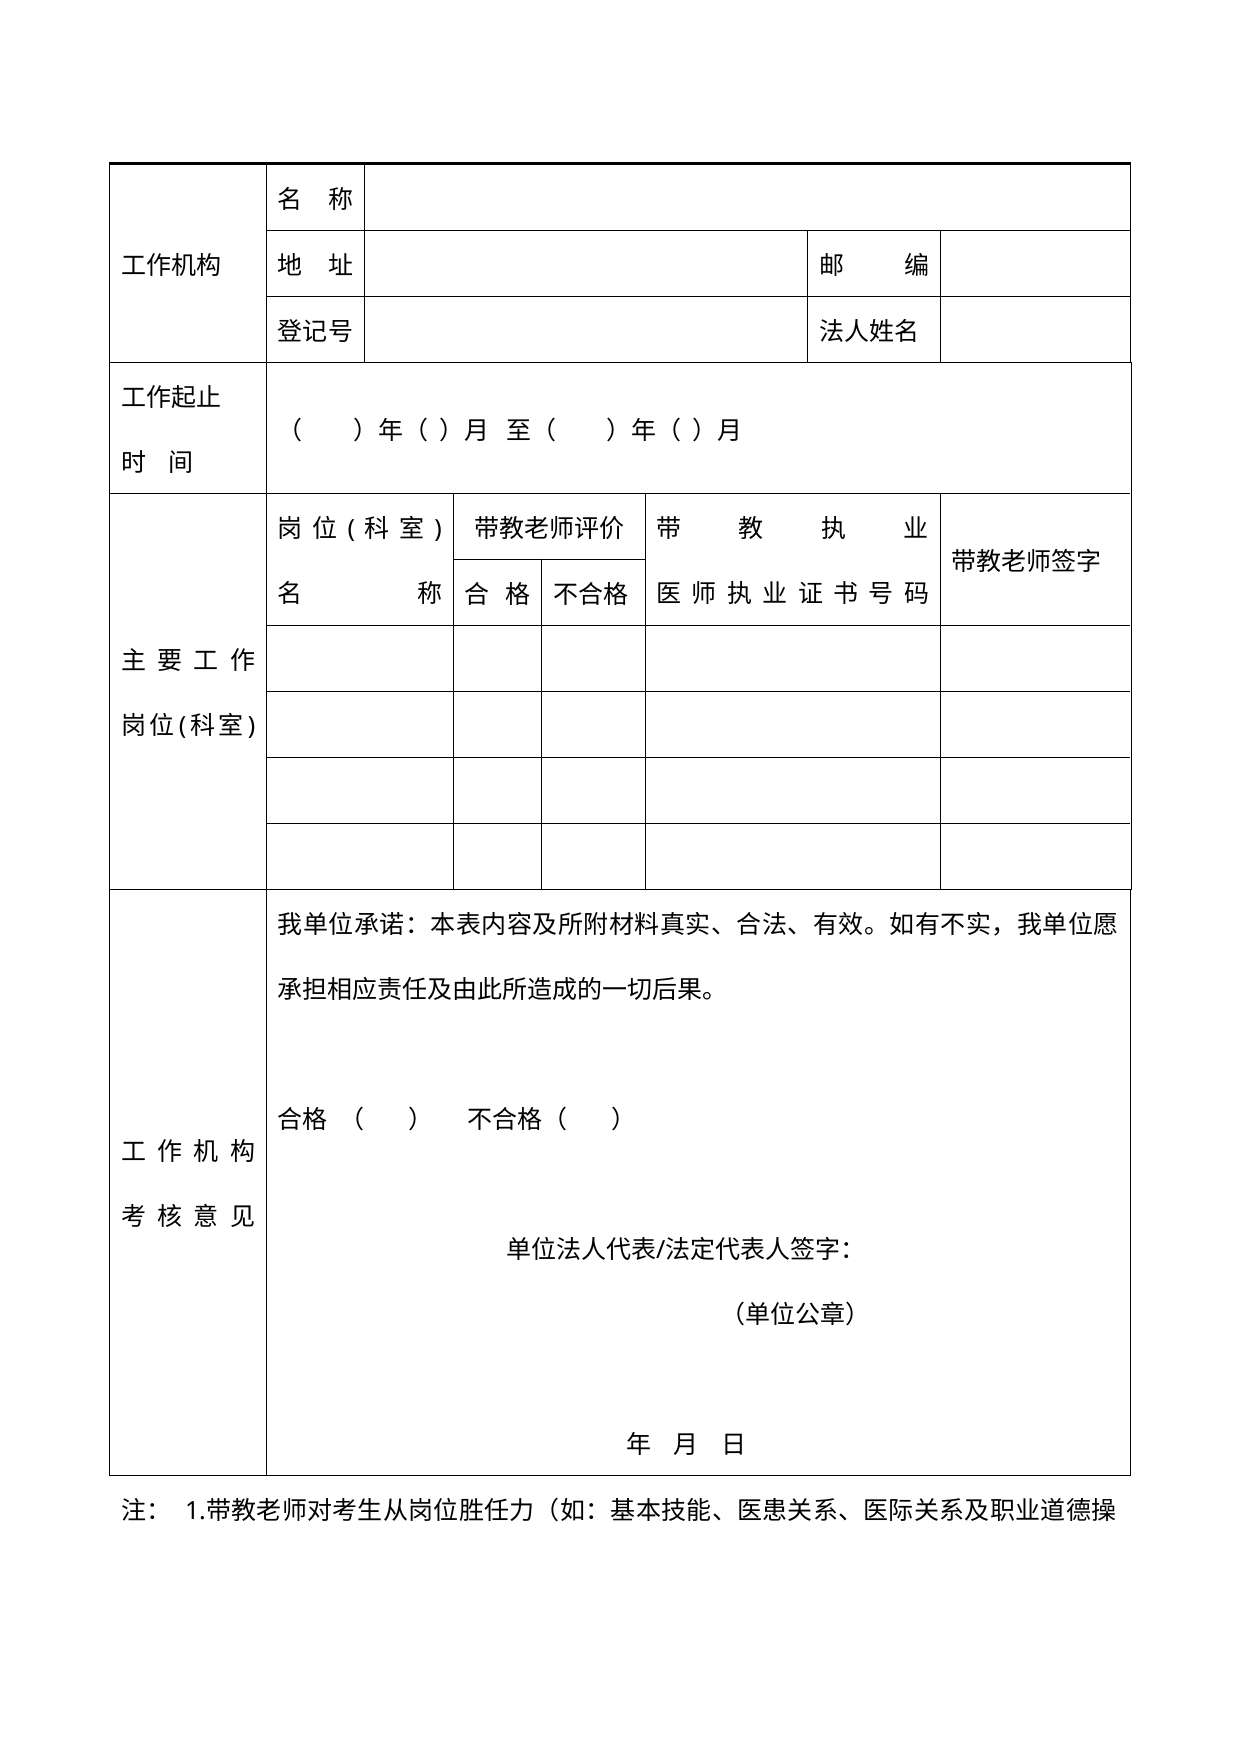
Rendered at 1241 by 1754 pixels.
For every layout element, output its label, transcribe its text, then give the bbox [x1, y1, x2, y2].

table_cell [542, 692, 645, 757]
table_cell [646, 758, 940, 823]
table_cell [941, 823, 1131, 889]
table_cell 带教老师签字 [941, 493, 1131, 625]
table_cell [267, 824, 453, 889]
table_cell 合格 [454, 560, 541, 625]
table_cell [646, 692, 940, 757]
table_cell 法人姓名 [808, 297, 940, 362]
table_cell 我单位承诺：本表内容及所附材料真实、合法、有效。如有不实，我单位愿承担相应责任及由此所造成的一切后果。 合格 （ ） 不合格（ ） 单位法人代表/法定代表人签字： （单位公章） 年 月 日 [267, 890, 1130, 1475]
table_cell [365, 297, 807, 362]
table_cell [941, 231, 1130, 296]
table_cell [542, 824, 645, 889]
table_cell 地址 [267, 231, 364, 296]
table_cell 工作起止 时 间 [110, 363, 266, 493]
table_cell [941, 757, 1131, 823]
table_cell 工作机构 [110, 165, 266, 362]
table_cell [646, 626, 940, 691]
table_cell [267, 626, 453, 691]
table_cell 工作机构 考核意见 [110, 890, 266, 1475]
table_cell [173, 1476, 1131, 1541]
table_cell [454, 692, 541, 757]
table_cell [542, 758, 645, 823]
table_cell [454, 626, 541, 691]
table_cell 带 教 执 业 医师执业证书号码 [646, 494, 940, 625]
table_cell 登记号 [267, 297, 364, 362]
table_cell [454, 758, 541, 823]
table_cell 主要工作 岗位(科室) [110, 494, 266, 889]
table_cell [267, 758, 453, 823]
table_cell [542, 626, 645, 691]
table_cell 不合格 [542, 560, 645, 625]
table_cell [941, 625, 1131, 691]
table_cell 带教老师评价 [454, 494, 645, 559]
table_cell 注： [110, 1476, 173, 1541]
table_cell [941, 691, 1131, 757]
table_cell [941, 297, 1130, 362]
table_cell 邮编 [808, 231, 940, 296]
table_cell [454, 824, 541, 889]
table_cell [267, 692, 453, 757]
table_cell [365, 165, 1130, 230]
table_cell [646, 824, 940, 889]
table_cell [365, 231, 807, 296]
table_cell （ ）年（ ）月 至（ ）年（ ）月 [267, 363, 1131, 493]
table_cell 名称 [267, 165, 364, 230]
table_cell 岗位(科室) 名称 [267, 494, 453, 625]
